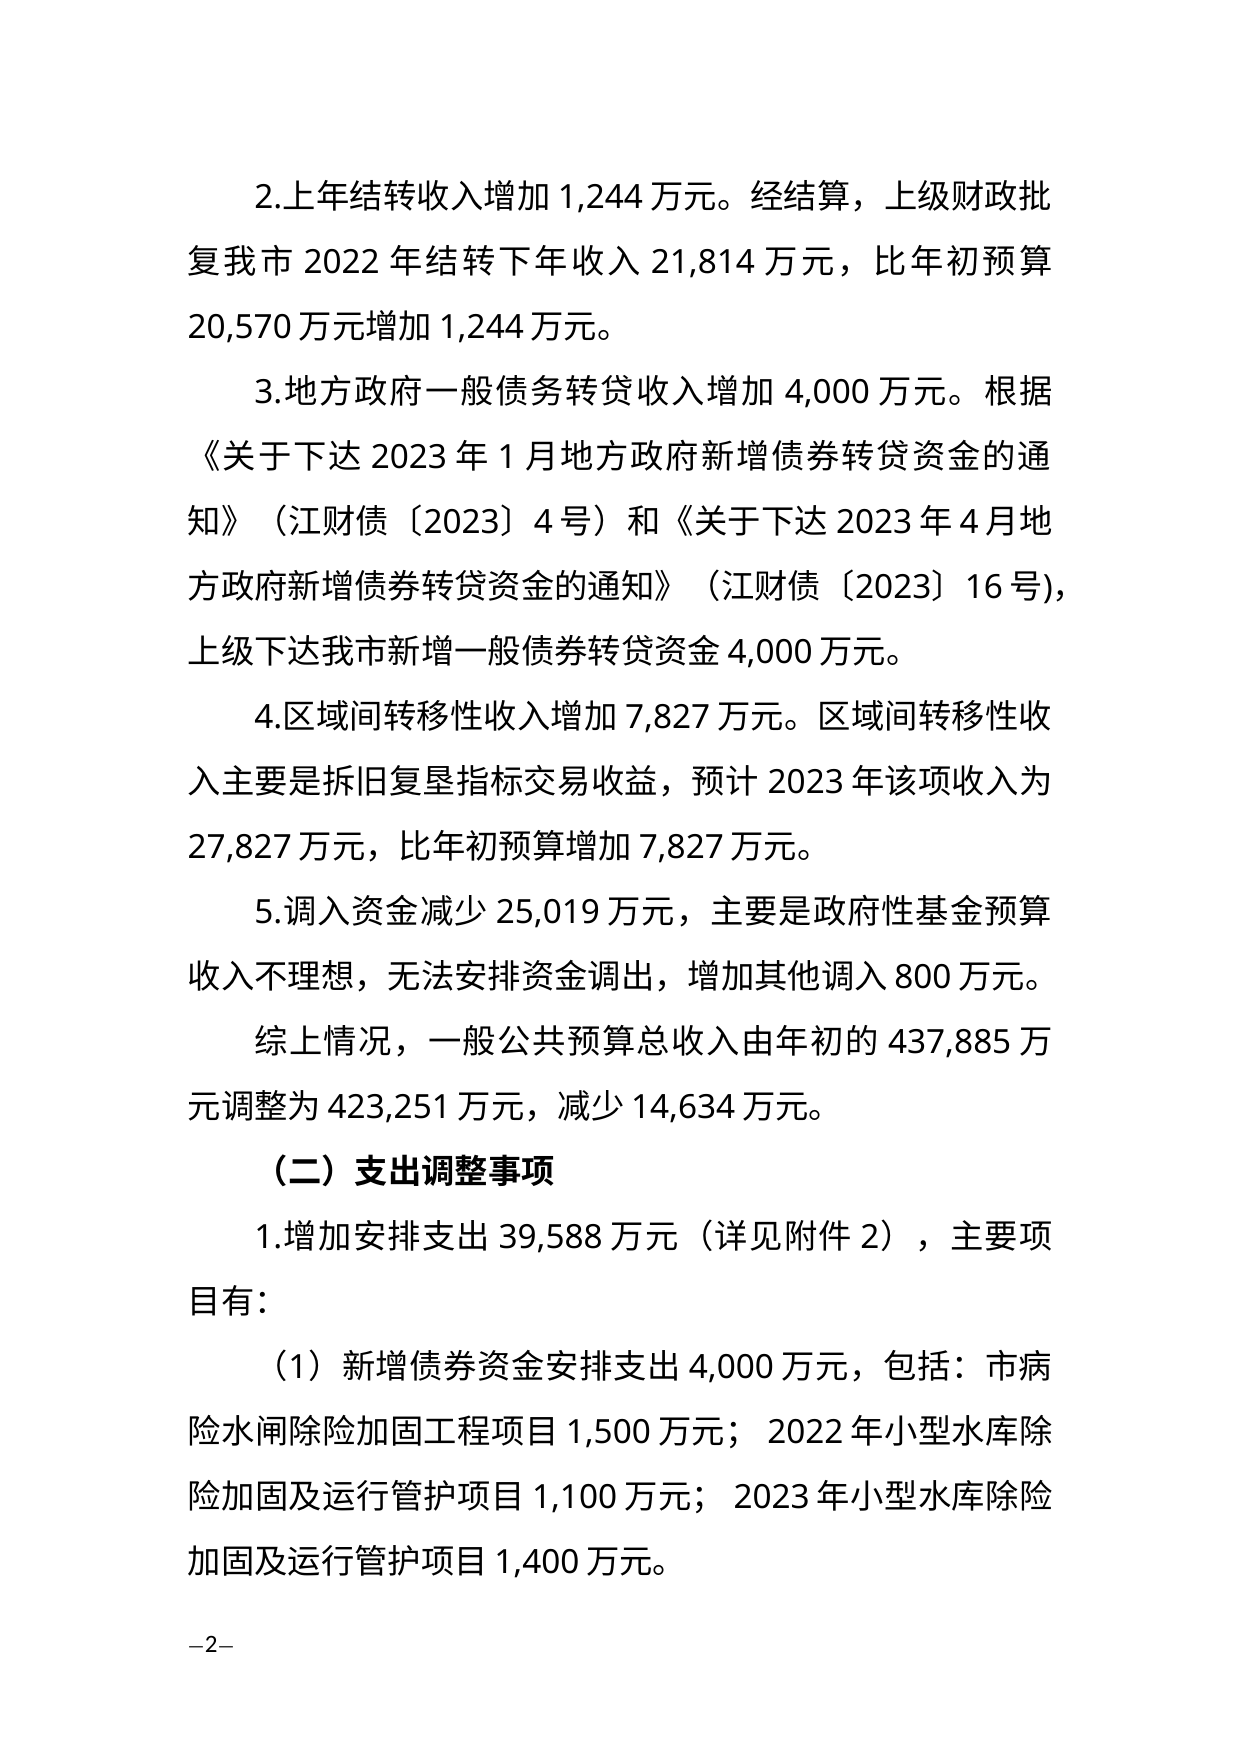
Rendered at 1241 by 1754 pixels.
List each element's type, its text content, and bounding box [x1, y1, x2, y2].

text 2.上年结转收入增加1,244万元。经结算，上级财政批复我市2022年结转下年收入21,814万元，比年初预算20,570万元增加1,244万元。 [187, 162, 1053, 357]
text （1）新增债券资金安排支出4,000万元，包括：市病险水闸除险加固工程项目1,500万元； 2022年小型水库除险加固及运行管护项目1,100万元； 2023年小型水库除险加固及运行管护项目1,400万元。 [187, 1332, 1053, 1592]
text 4.区域间转移性收入增加7,827万元。区域间转移性收入主要是拆旧复垦指标交易收益，预计2023年该项收入为27,827万元，比年初预算增加7,827万元。 [187, 682, 1053, 877]
text 1.增加安排支出39,588万元（详见附件2），主要项目有： [187, 1202, 1053, 1332]
text 综上情况，一般公共预算总收入由年初的437,885万元调整为423,251万元，减少14,634万元。 [187, 1007, 1053, 1137]
text 3.地方政府一般债务转贷收入增加4,000万元。根据《关于下达2023年1月地方政府新增债券转贷资金的通知》（江财债〔2023〕4号）和《关于下达2023年4月地方政府新增债券转贷资金的通知》（江财债〔2023〕16号)，上级下达我市新增一般债券转贷资金4,000万元。 [187, 357, 1053, 682]
text 5.调入资金减少25,019万元，主要是政府性基金预算收入不理想，无法安排资金调出，增加其他调入800万元。 [187, 877, 1053, 1007]
text （二）支出调整事项 [187, 1137, 1053, 1202]
